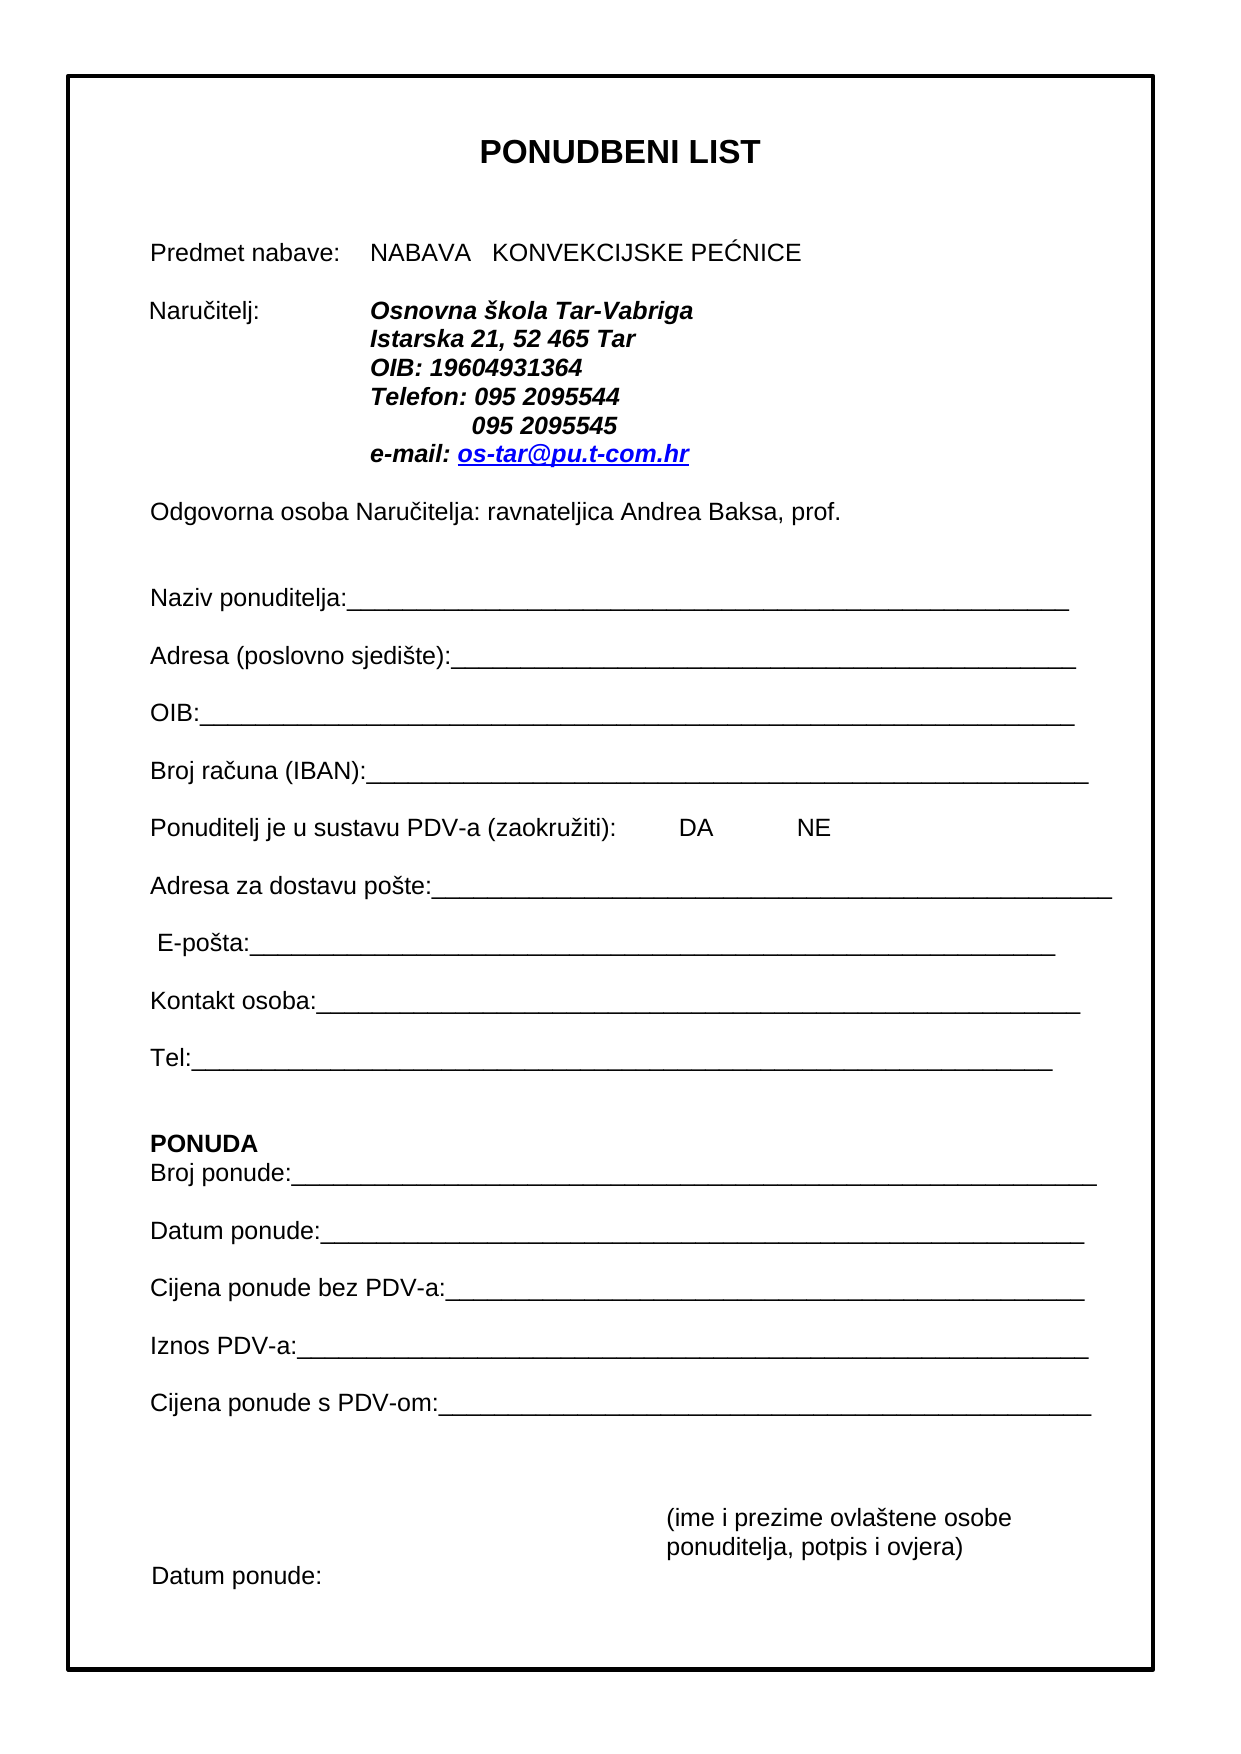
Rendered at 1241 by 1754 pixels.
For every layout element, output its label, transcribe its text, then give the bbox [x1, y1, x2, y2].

text ponuditelja, potpis i ovjera) [666, 1532, 1165, 1561]
text Datum ponude: [75, 1561, 1165, 1589]
text Ponuditelj je u sustavu PDV-a (zaokružiti): DA NE [150, 813, 1165, 842]
text OIB: 19604931364 [296, 353, 1165, 382]
text Datum ponude:_______________________________________________________ [150, 1216, 1165, 1244]
text Odgovorna osoba Naručitelja: ravnateljica Andrea Baksa, prof. [150, 497, 1165, 526]
text Cijena ponude bez PDV-a:______________________________________________ [150, 1273, 1165, 1302]
text Broj računa (IBAN):____________________________________________________ [150, 756, 1165, 784]
text (ime i prezime ovlaštene osobe [666, 1503, 1165, 1532]
text Adresa (poslovno sjedište):_____________________________________________ [150, 641, 1165, 669]
text e-mail: os-tar@pu.t-com.hr [296, 439, 1165, 468]
text Predmet nabave: NABAVA KONVEKCIJSKE PEĆNICE [150, 238, 1165, 267]
text Cijena ponude s PDV-om:_______________________________________________ [150, 1388, 1165, 1417]
text Istarska 21, 52 465 Tar [296, 324, 1165, 353]
text Kontakt osoba:_______________________________________________________ [150, 986, 1165, 1014]
text Telefon: 095 2095544 [370, 382, 1165, 411]
text E-pošta:__________________________________________________________ [150, 928, 1165, 957]
text PONUDA [150, 1129, 1165, 1158]
text 095 2095545 [370, 411, 1165, 439]
text Adresa za dostavu pošte:_________________________________________________ [150, 871, 1165, 899]
text Iznos PDV-a:_________________________________________________________ [150, 1331, 1165, 1359]
text Tel:______________________________________________________________ [150, 1043, 1165, 1072]
text PONUDBENI LIST [75, 132, 1165, 171]
text Naziv ponuditelja:____________________________________________________ [150, 583, 1165, 612]
text OIB:_______________________________________________________________ [150, 698, 1165, 727]
text Naručitelj: Osnovna škola Tar-Vabriga [75, 296, 1165, 324]
text Broj ponude:__________________________________________________________ [150, 1158, 1165, 1187]
